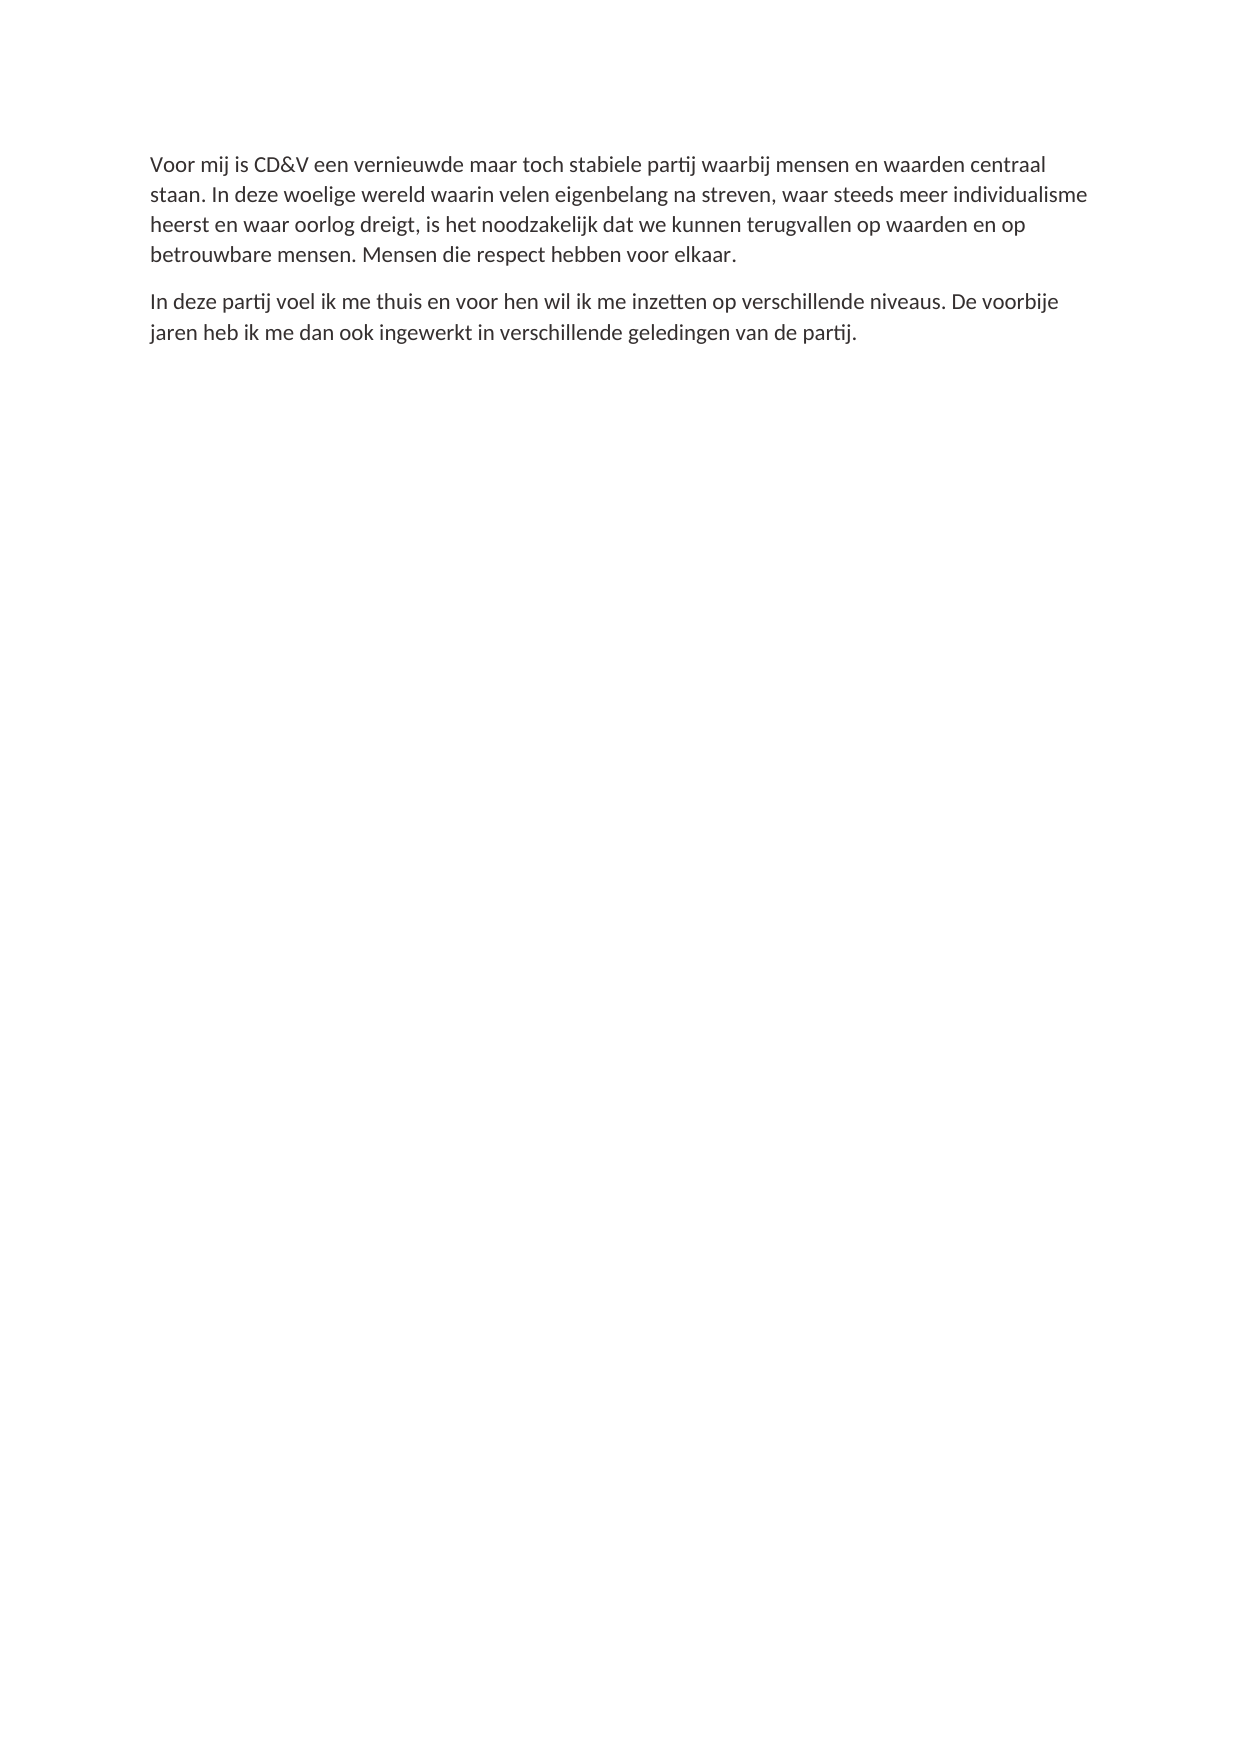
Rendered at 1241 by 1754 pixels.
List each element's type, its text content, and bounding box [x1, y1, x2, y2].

text In deze partij voel ik me thuis en voor hen wil ik me inzetten op verschillende niveaus. De voorbije jaren heb ik me dan ook ingewerkt in verschillende geledingen van de partij. [150, 287, 1090, 346]
text Voor mij is CD&V een vernieuwde maar toch stabiele partij waarbij mensen en waarden centraal staan. In deze woelige wereld waarin velen eigenbelang na streven, waar steeds meer individualisme heerst en waar oorlog dreigt, is het noodzakelijk dat we kunnen terugvallen op waarden en op betrouwbare mensen. Mensen die respect hebben voor elkaar. [150, 150, 1090, 269]
